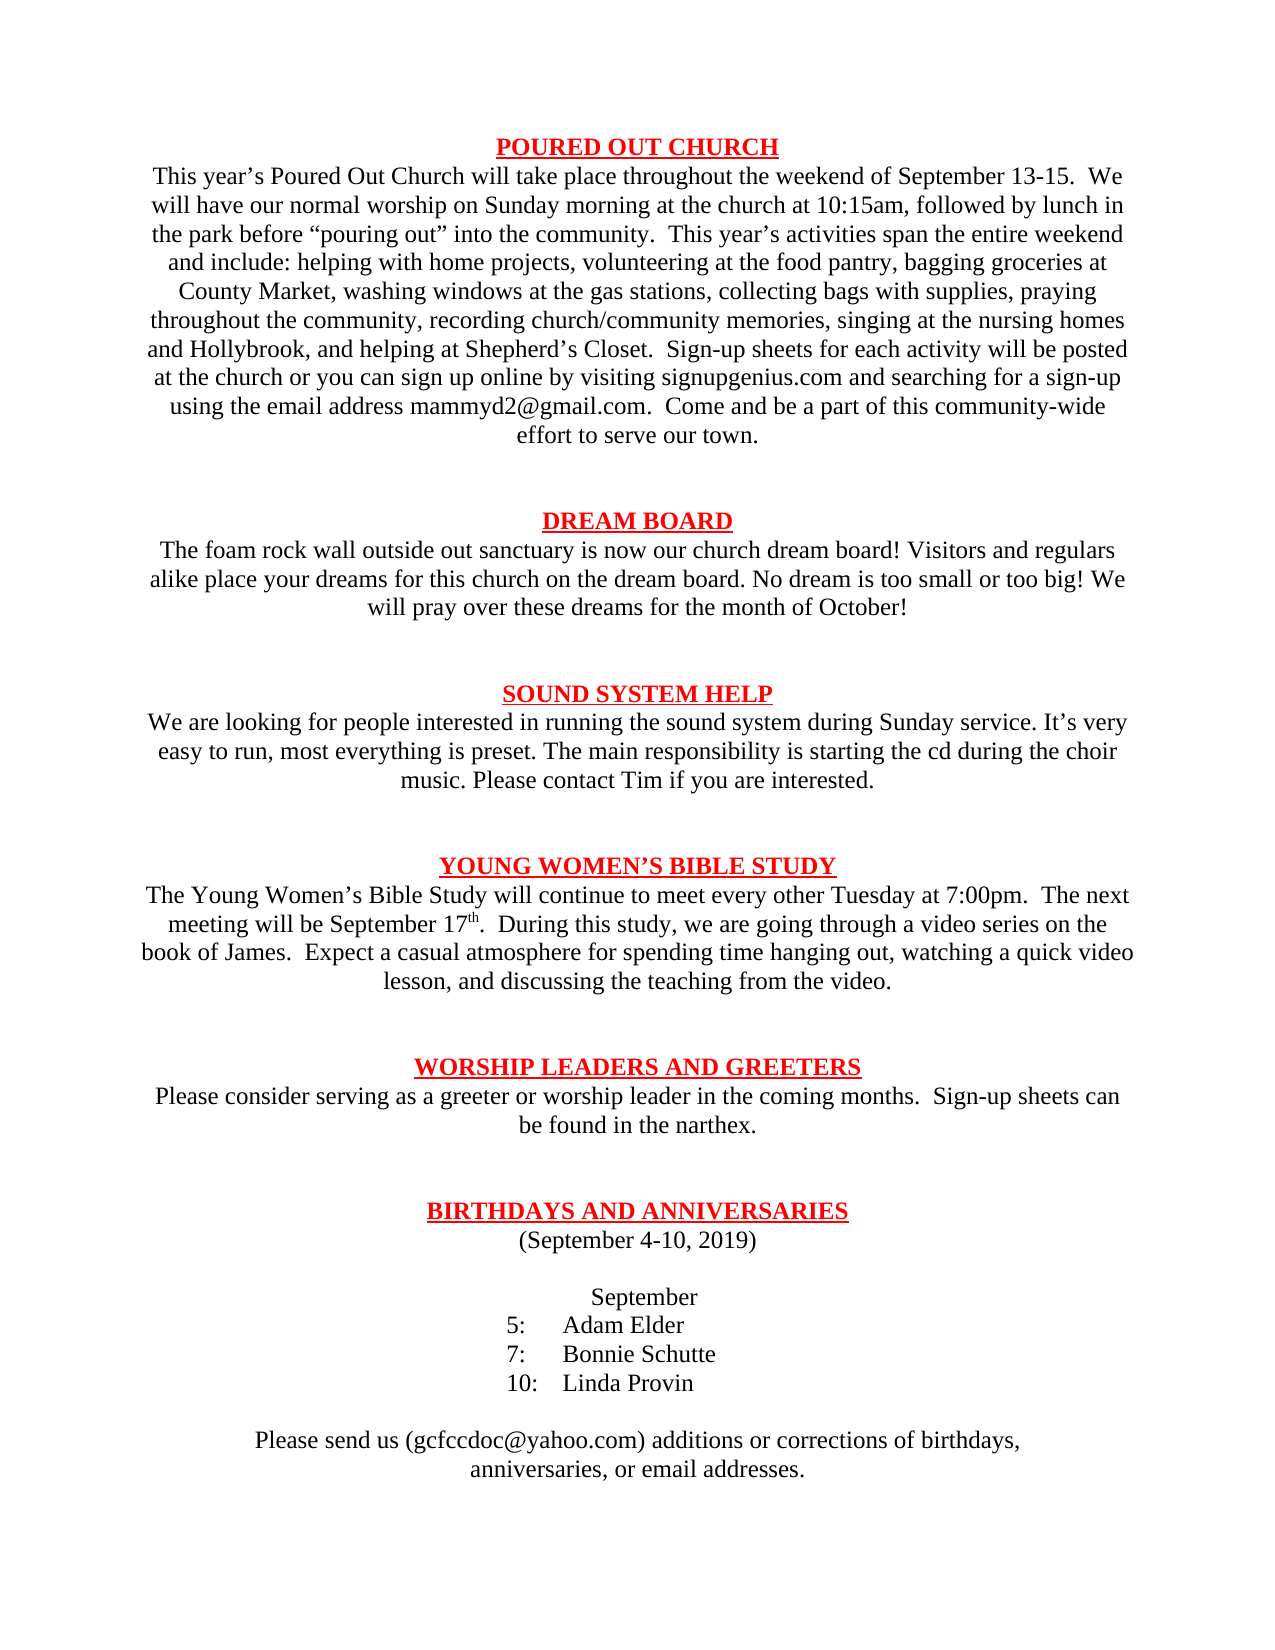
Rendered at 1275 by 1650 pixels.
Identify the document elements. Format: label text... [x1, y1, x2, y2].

text WORSHIP LEADERS AND GREETERS [141, 1052, 1134, 1081]
text POURED OUT CHURCH [141, 132, 1134, 161]
text 10: Linda Provin [506, 1368, 1134, 1397]
text (September 4-10, 2019) [141, 1225, 1134, 1254]
text BIRTHDAYS AND ANNIVERSARIES [141, 1196, 1134, 1225]
text The Young Women’s Bible Study will continue to meet every other Tuesday at 7:00pm. The next meeting will be September 17th. During this study, we are going through a video series on the book of James. Expect a casual atmosphere for spending time hanging out, watching a quick video lesson, and discussing the teaching from the video. [141, 880, 1134, 995]
text We are looking for people interested in running the sound system during Sunday service. It’s very easy to run, most everything is preset. The main responsibility is starting the cd during the choir music. Please contact Tim if you are interested. [141, 707, 1134, 794]
text Please consider serving as a greeter or worship leader in the coming months. Sign-up sheets can be found in the narthex. [141, 1081, 1134, 1139]
text 5: Adam Elder [506, 1311, 1134, 1339]
text Please send us (gcfccdoc@yahoo.com) additions or corrections of birthdays, [141, 1426, 1134, 1454]
text 7: Bonnie Schutte [506, 1339, 1134, 1368]
text September [506, 1282, 1134, 1311]
text The foam rock wall outside out sanctuary is now our church dream board! Visitors and regulars alike place your dreams for this church on the dream board. No dream is too small or too big! We will pray over these dreams for the month of October! [141, 535, 1134, 621]
text This year’s Poured Out Church will take place throughout the weekend of September 13-15. We will have our normal worship on Sunday morning at the church at 10:15am, followed by lunch in the park before “pouring out” into the community. This year’s activities span the entire weekend and include: helping with home projects, volunteering at the food pantry, bagging groceries at County Market, washing windows at the gas stations, collecting bags with supplies, praying throughout the community, recording church/community memories, singing at the nursing homes and Hollybrook, and helping at Shepherd’s Closet. Sign-up sheets for each activity will be posted at the church or you can sign up online by visiting signupgenius.com and searching for a sign-up using the email address mammyd2@gmail.com. Come and be a part of this community-wide effort to serve our town. [141, 161, 1134, 449]
text anniversaries, or email addresses. [141, 1454, 1134, 1483]
text DREAM BOARD [141, 506, 1134, 535]
text SOUND SYSTEM HELP [141, 679, 1134, 707]
text YOUNG WOMEN’S BIBLE STUDY [141, 851, 1134, 880]
